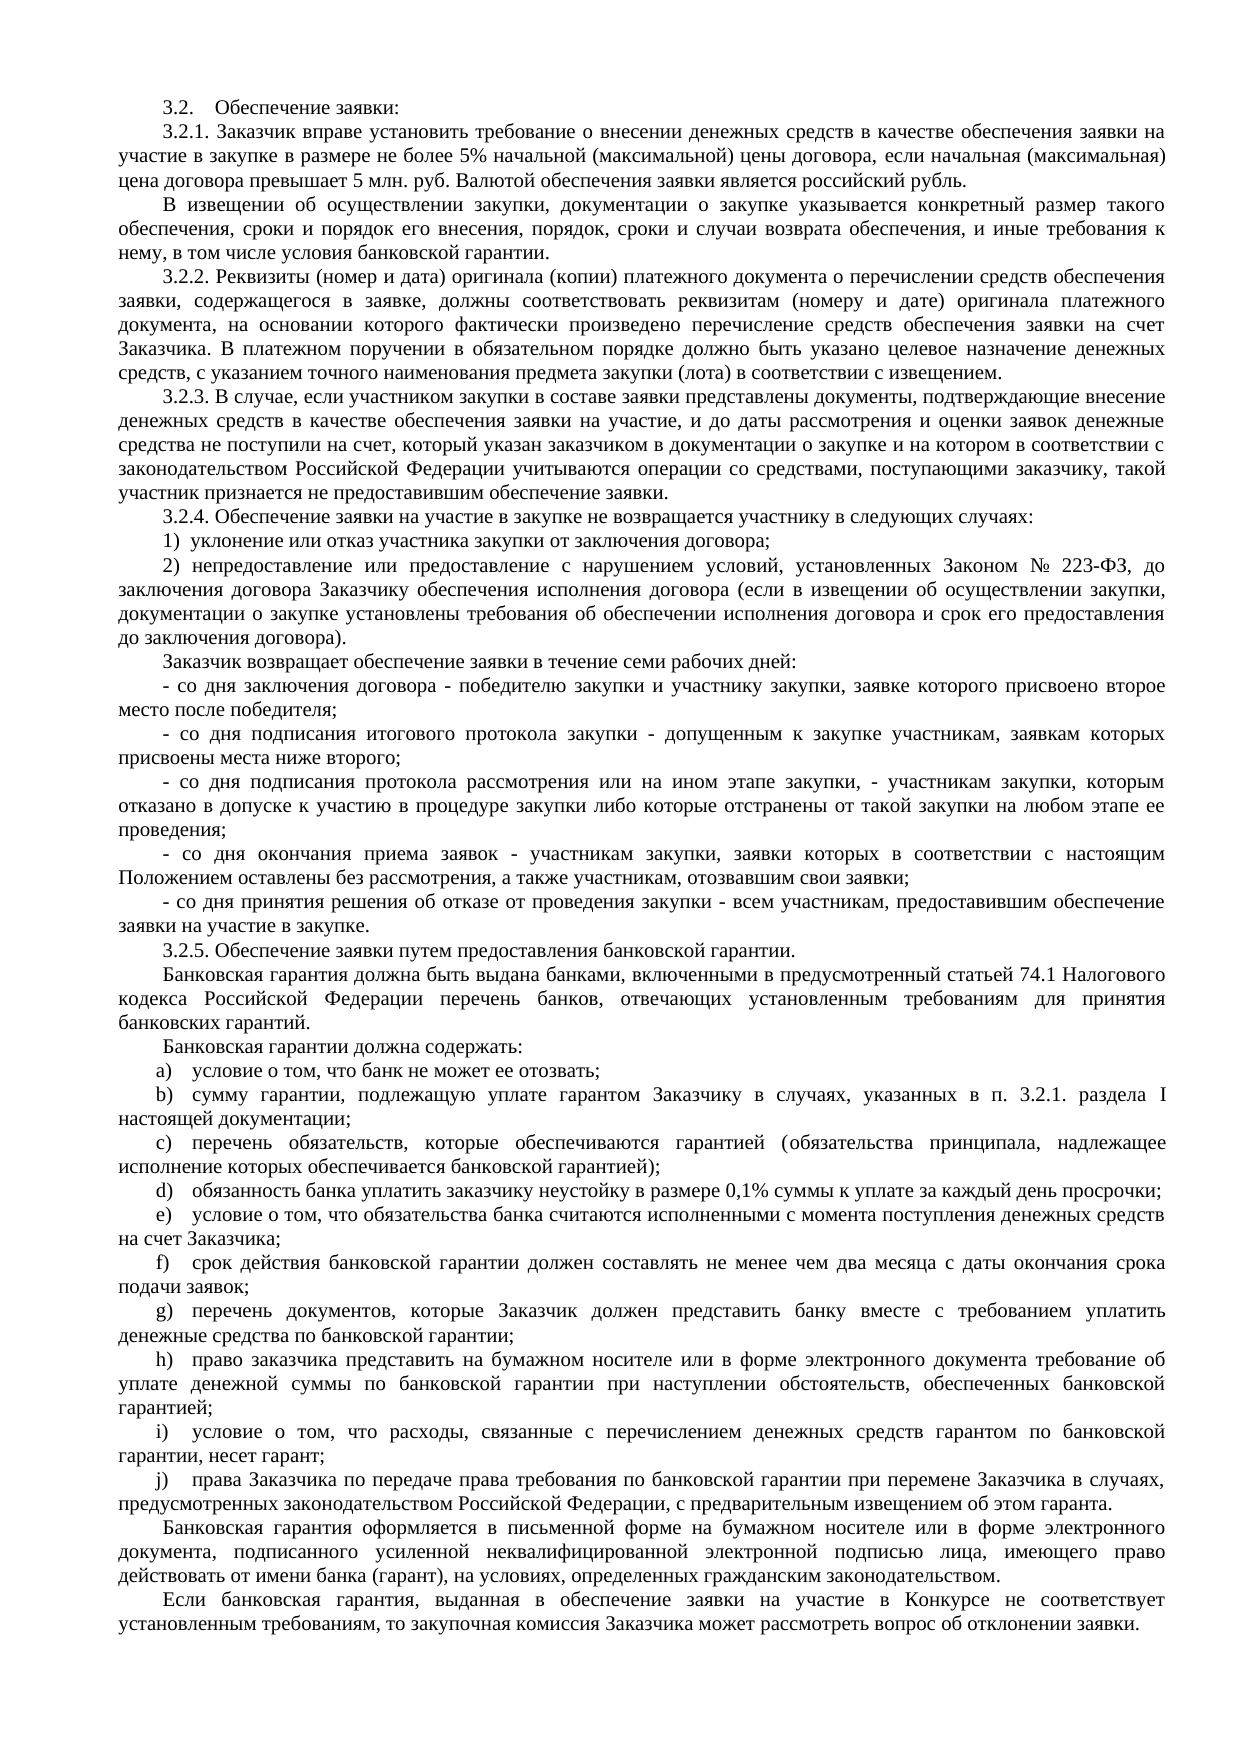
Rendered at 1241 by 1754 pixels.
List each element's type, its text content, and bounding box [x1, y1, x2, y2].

text 3.2.4. Обеспечение заявки на участие в закупке не возвращается участнику в следующих случаях: [118, 504, 1167, 528]
list обязанность банка уплатить заказчику неустойку в размере 0,1% суммы к уплате за каждый день просрочки; [118, 1178, 1167, 1202]
text - со дня подписания итогового протокола закупки - допущенным к закупке участникам, заявкам которых присвоены места ниже второго; [118, 721, 1167, 769]
list условие о том, что расходы, связанные с перечислением денежных средств гарантом по банковской гарантии, несет гарант; [118, 1419, 1167, 1467]
text Банковская гарантия должна быть выдана банками, включенными в предусмотренный статьей 74.1 Налогового кодекса Российской Федерации перечень банков, отвечающих установленным требованиям для принятия банковских гарантий. [118, 962, 1167, 1034]
text - со дня окончания приема заявок - участникам закупки, заявки которых в соответствии с настоящим Положением оставлены без рассмотрения, а также участникам, отозвавшим свои заявки; [118, 841, 1167, 889]
text 3.2.1. Заказчик вправе установить требование о внесении денежных средств в качестве обеспечения заявки на участие в закупке в размере не более 5% начальной (максимальной) цены договора, если начальная (максимальная) цена договора превышает 5 млн. руб. Валютой обеспечения заявки является российский рубль. [118, 119, 1167, 192]
list перечень документов, которые Заказчик должен представить банку вместе с требованием уплатить денежные средства по банковской гарантии; [118, 1298, 1167, 1347]
text Банковская гарантия оформляется в письменной форме на бумажном носителе или в форме электронного документа, подписанного усиленной неквалифицированной электронной подписью лица, имеющего право действовать от имени банка (гарант), на условиях, определенных гражданским законодательством. [118, 1515, 1167, 1587]
text - со дня заключения договора - победителю закупки и участнику закупки, заявке которого присвоено второе место после победителя; [118, 673, 1167, 721]
list перечень обязательств, которые обеспечиваются гарантией (обязательства принципала, надлежащее исполнение которых обеспечивается банковской гарантией); [118, 1130, 1167, 1178]
text - со дня подписания протокола рассмотрения или на ином этапе закупки, - участникам закупки, которым отказано в допуске к участию в процедуре закупки либо которые отстранены от такой закупки на любом этапе ее проведения; [118, 769, 1167, 841]
text - со дня принятия решения об отказе от проведения закупки - всем участникам, предоставившим обеспечение заявки на участие в закупке. [118, 889, 1167, 937]
list сумму гарантии, подлежащую уплате гарантом Заказчику в случаях, указанных в п. 3.2.1. раздела I настоящей документации; [118, 1082, 1167, 1130]
text 3.2.5. Обеспечение заявки путем предоставления банковской гарантии. [118, 937, 1167, 962]
text Заказчик возвращает обеспечение заявки в течение семи рабочих дней: [118, 649, 1167, 673]
list срок действия банковской гарантии должен составлять не менее чем два месяца с даты окончания срока подачи заявок; [118, 1250, 1167, 1298]
text 3.2.2. Реквизиты (номер и дата) оригинала (копии) платежного документа о перечислении средств обеспечения заявки, содержащегося в заявке, должны соответствовать реквизитам (номеру и дате) оригинала платежного документа, на основании которого фактически произведено перечисление средств обеспечения заявки на счет Заказчика. В платежном поручении в обязательном порядке должно быть указано целевое назначение денежных средств, с указанием точного наименования предмета закупки (лота) в соответствии с извещением. [118, 264, 1167, 384]
list право заказчика представить на бумажном носителе или в форме электронного документа требование об уплате денежной суммы по банковской гарантии при наступлении обстоятельств, обеспеченных банковской гарантией; [118, 1347, 1167, 1419]
list права Заказчика по передаче права требования по банковской гарантии при перемене Заказчика в случаях, предусмотренных законодательством Российской Федерации, с предварительным извещением об этом гаранта. [118, 1467, 1167, 1515]
text 3.2. Обеспечение заявки: [118, 95, 1167, 119]
text Банковская гарантии должна содержать: [118, 1034, 1167, 1058]
text Если банковская гарантия, выданная в обеспечение заявки на участие в Конкурсе не соответствует установленным требованиям, то закупочная комиссия Заказчика может рассмотреть вопрос об отклонении заявки. [118, 1587, 1167, 1635]
text В извещении об осуществлении закупки, документации о закупке указывается конкретный размер такого обеспечения, сроки и порядок его внесения, порядок, сроки и случаи возврата обеспечения, и иные требования к нему, в том числе условия банковской гарантии. [118, 192, 1167, 264]
text 3.2.3. В случае, если участником закупки в составе заявки представлены документы, подтверждающие внесение денежных средств в качестве обеспечения заявки на участие, и до даты рассмотрения и оценки заявок денежные средства не поступили на счет, который указан заказчиком в документации о закупке и на котором в соответствии с законодательством Российской Федерации учитываются операции со средствами, поступающими заказчику, такой участник признается не предоставившим обеспечение заявки. [118, 384, 1167, 504]
list условие о том, что банк не может ее отозвать; [118, 1058, 1167, 1082]
text 2) непредоставление или предоставление с нарушением условий, установленных Законом № 223-ФЗ, до заключения договора Заказчику обеспечения исполнения договора (если в извещении об осуществлении закупки, документации о закупке установлены требования об обеспечении исполнения договора и срок его предоставления до заключения договора). [118, 552, 1167, 649]
text 1) уклонение или отказ участника закупки от заключения договора; [118, 528, 1167, 552]
list условие о том, что обязательства банка считаются исполненными с момента поступления денежных средств на счет Заказчика; [118, 1202, 1167, 1250]
